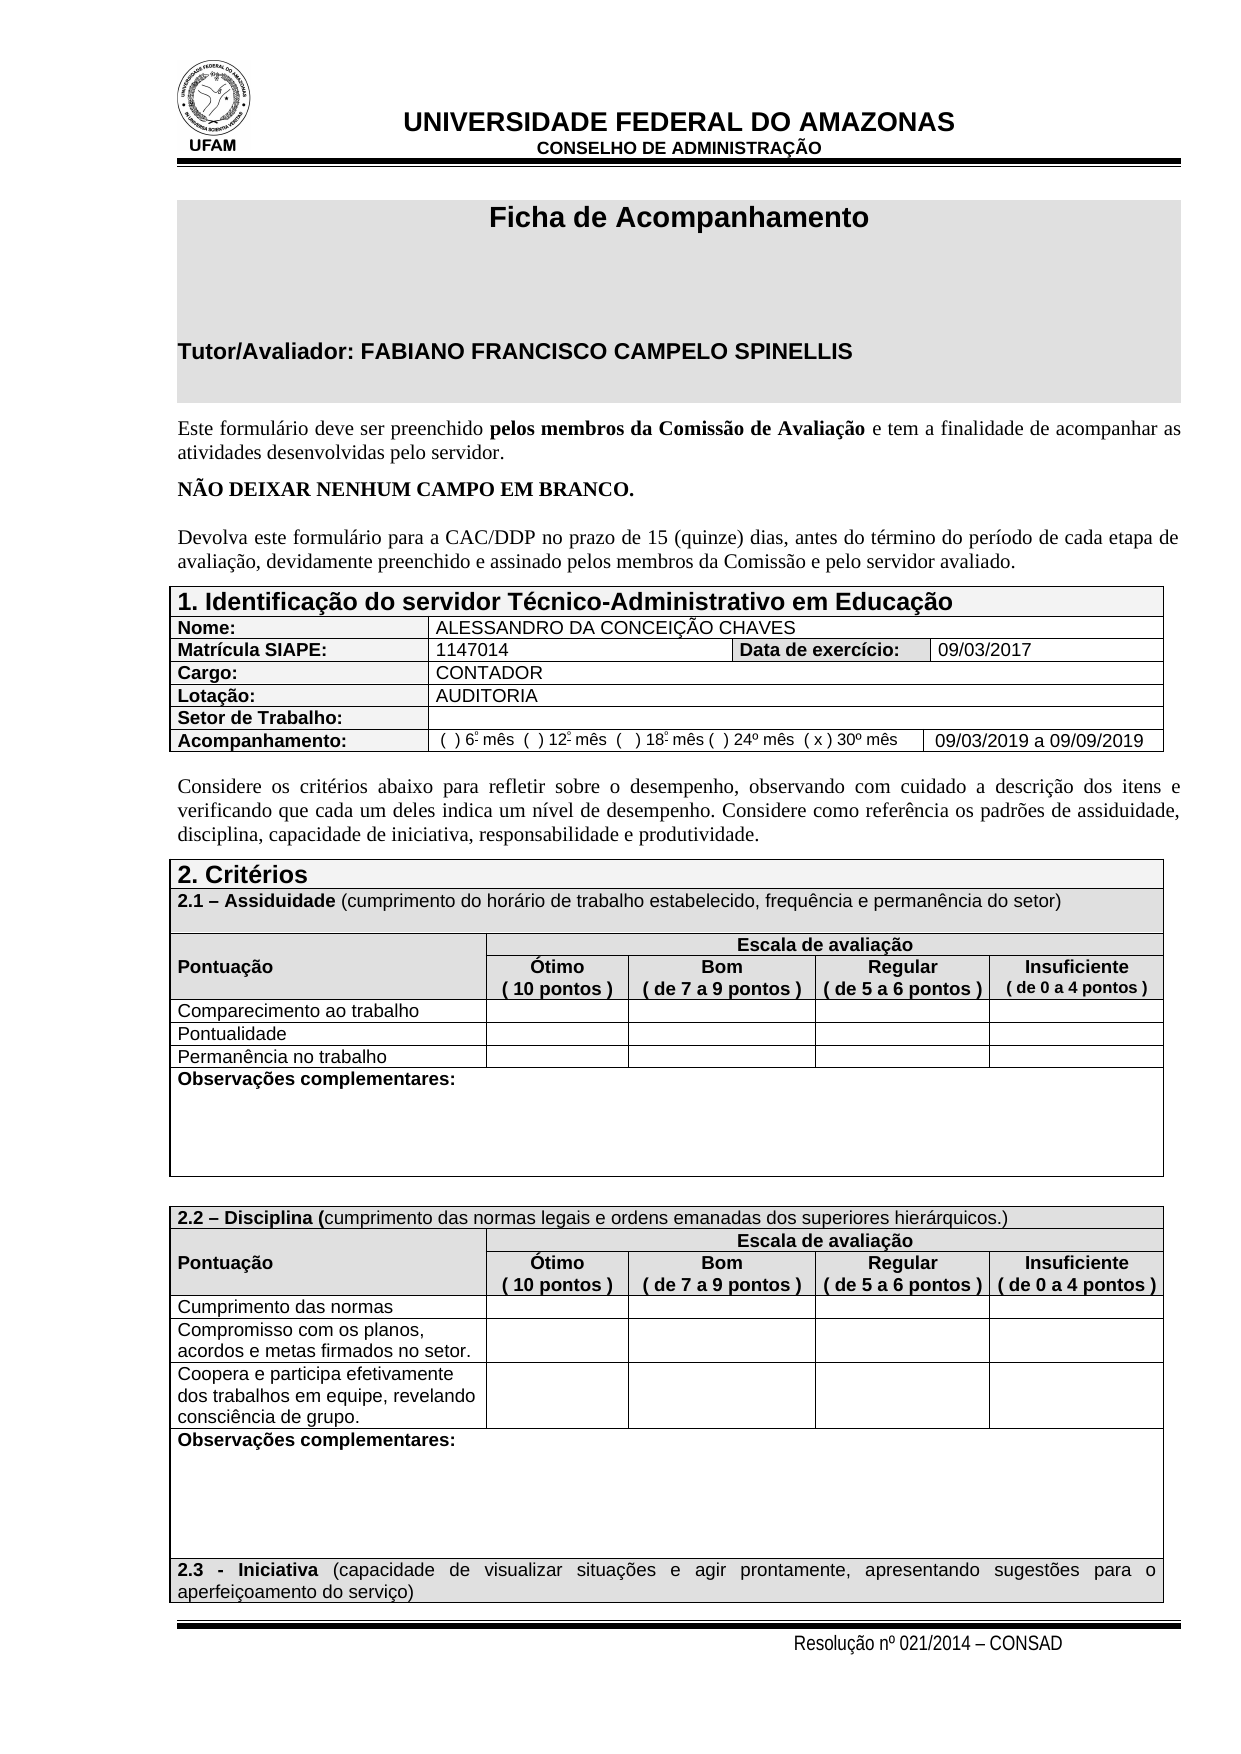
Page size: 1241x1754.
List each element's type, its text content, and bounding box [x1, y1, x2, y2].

table_cell Pontuação [171, 1229, 486, 1295]
table_cell [816, 1319, 989, 1362]
text Este formulário deve ser preenchido pelos membros da Comissão de Avaliação e tem a finalidade de acompanhar as atividades desenvolvidas pelo servidor. [177, 416, 1181, 464]
table_cell Insuficiente ( de 0 a 4 pontos ) [990, 1252, 1163, 1295]
table_cell [816, 1023, 989, 1044]
table_cell Ótimo ( 10 pontos ) [487, 1252, 628, 1295]
table_cell [629, 1000, 815, 1022]
text Tutor/Avaliador: FABIANO FRANCISCO CAMPELO SPINELLIS [177, 338, 1181, 365]
table_cell ( ) 6º mês ( ) 12º mês ( ) 18º mês ( ) 24º mês ( x ) 30º mês [429, 730, 923, 751]
table_cell Ótimo ( 10 pontos ) [487, 956, 628, 999]
table_cell [487, 1046, 628, 1067]
table_cell Bom ( de 7 a 9 pontos ) [629, 1252, 815, 1295]
table_cell [629, 1319, 815, 1362]
table_cell Insuficiente ( de 0 a 4 pontos ) [990, 956, 1163, 999]
table_cell Nome: [171, 617, 428, 638]
table_cell Cargo: [171, 662, 428, 683]
table_cell Regular ( de 5 a 6 pontos ) [816, 1252, 989, 1295]
table_cell Pontualidade [171, 1023, 486, 1044]
table_cell [816, 1296, 989, 1318]
table_cell [990, 1023, 1163, 1044]
table_cell Cumprimento das normas [171, 1296, 486, 1318]
table_cell [487, 1023, 628, 1044]
table_cell Lotação: [171, 685, 428, 706]
text Devolva este formulário para a CAC/DDP no prazo de 15 (quinze) dias, antes do término do período de cada etapa de avaliação, devidamente preenchido e assinado pelos membros da Comissão e pelo servidor avaliado. [177, 525, 1181, 573]
table_cell Pontuação [171, 934, 486, 999]
table_cell Escala de avaliação [487, 1229, 1163, 1251]
picture [177, 60, 252, 151]
table_cell [816, 1046, 989, 1067]
table_cell 09/03/2017 [931, 639, 1163, 661]
table_header 2.2 – Disciplina (cumprimento das normas legais e ordens emanadas dos superiores hierárquicos.) [171, 1207, 1163, 1228]
table_cell Permanência no trabalho [171, 1046, 486, 1067]
table_cell Observações complementares: [171, 1429, 1163, 1558]
table_cell Bom ( de 7 a 9 pontos ) [629, 956, 815, 999]
table_cell Coopera e participa efetivamente dos trabalhos em equipe, revelando consciência de grupo. [171, 1363, 486, 1428]
table_cell Escala de avaliação [487, 934, 1163, 955]
table_cell [629, 1023, 815, 1044]
table_cell [816, 1000, 989, 1022]
table_cell Acompanhamento: [171, 730, 428, 751]
table_cell [487, 1319, 628, 1362]
table_cell [990, 1363, 1163, 1428]
table_cell 2.3 - Iniciativa (capacidade de visualizar situações e agir prontamente, apresentando sugestões para o aperfeiçoamento do serviço) [171, 1559, 1163, 1602]
table_cell [487, 1296, 628, 1318]
table_cell [629, 1363, 815, 1428]
table_cell 09/03/2019 a 09/09/2019 [924, 730, 1163, 751]
table_header 1. Identificação do servidor Técnico-Administrativo em Educação [171, 587, 1163, 616]
table_cell Regular ( de 5 a 6 pontos ) [816, 956, 989, 999]
table_cell ALESSANDRO DA CONCEIÇÃO CHAVES [429, 617, 1163, 638]
table_cell Comparecimento ao trabalho [171, 1000, 486, 1022]
table_cell CONTADOR [429, 662, 1163, 683]
table_cell [429, 707, 1163, 729]
table_cell Observações complementares: [171, 1068, 1163, 1176]
table_cell [629, 1046, 815, 1067]
table_cell [990, 1000, 1163, 1022]
table_cell Matrícula SIAPE: [171, 639, 428, 661]
table_cell Compromisso com os planos, acordos e metas firmados no setor. [171, 1319, 486, 1362]
table_cell [487, 1363, 628, 1428]
table_cell [990, 1319, 1163, 1362]
text NÃO DEIXAR NENHUM CAMPO EM BRANCO. [177, 477, 1181, 501]
table_cell Data de exercício: [733, 639, 930, 661]
table_cell [990, 1046, 1163, 1067]
table_cell AUDITORIA [429, 685, 1163, 706]
table_cell [816, 1363, 989, 1428]
table_cell Setor de Trabalho: [171, 707, 428, 729]
table_header 2. Critérios [171, 860, 1163, 888]
table_cell [487, 1000, 628, 1022]
table_cell [629, 1296, 815, 1318]
table_cell 1147014 [429, 639, 732, 661]
text Considere os critérios abaixo para refletir sobre o desempenho, observando com cuidado a descrição dos itens e verificando que cada um deles indica um nível de desempenho. Considere como referência os padrões de assiduidade, disciplina, capacidade de iniciativa, responsabilidade e produtividade. [177, 774, 1181, 846]
table_cell [990, 1296, 1163, 1318]
text Ficha de Acompanhamento [177, 200, 1181, 234]
table_cell 2.1 – Assiduidade (cumprimento do horário de trabalho estabelecido, frequência e permanência do setor) [171, 889, 1163, 932]
